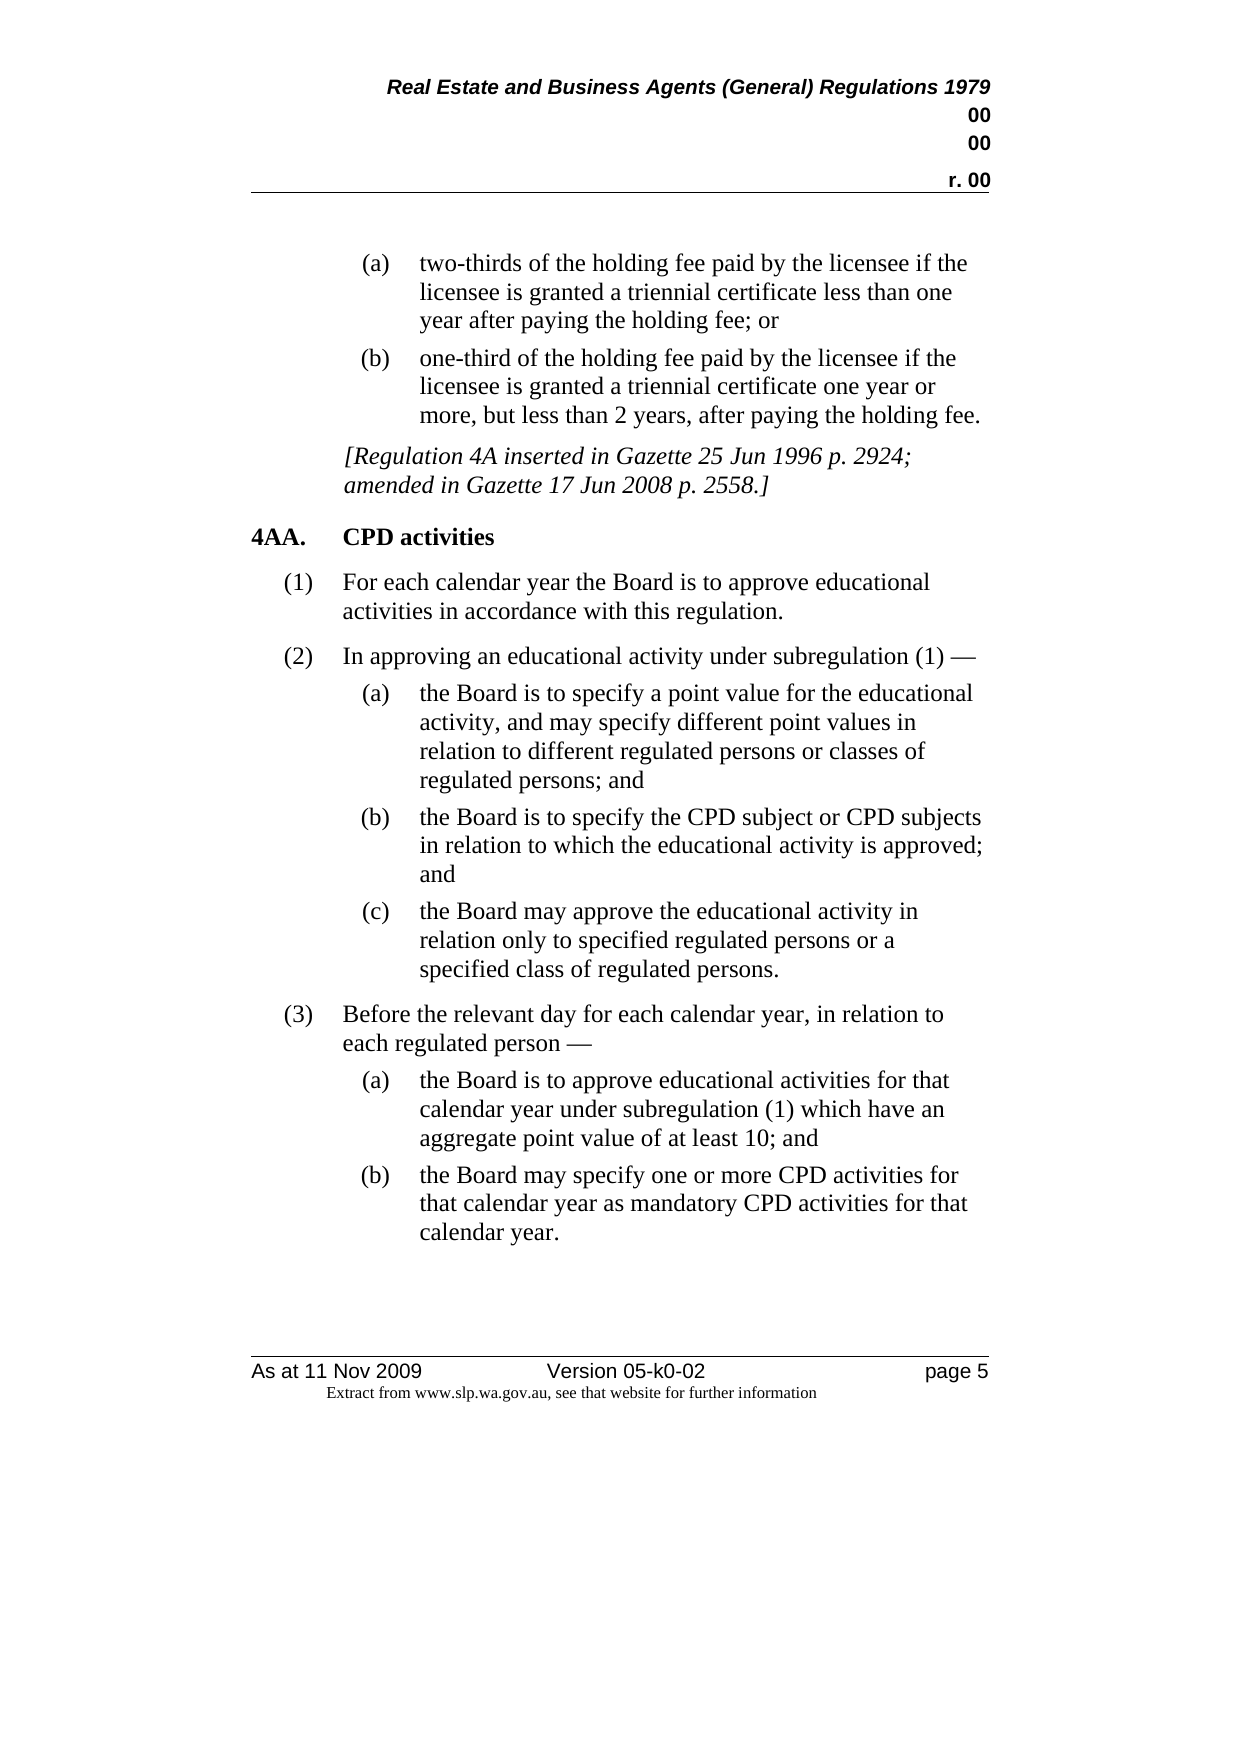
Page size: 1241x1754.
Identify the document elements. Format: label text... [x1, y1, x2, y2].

text (2) In approving an educational activity under subregulation (1) — [251, 641, 989, 670]
text (a) two-thirds of the holding fee paid by the licensee if the licensee is granted a triennial certificate less than one year after paying the holding fee; or [251, 248, 989, 334]
text (b) the Board is to specify the CPD subject or CPD subjects in relation to which the educational activity is approved; and [251, 802, 989, 888]
text (a) the Board is to approve educational activities for that calendar year under subregulation (1) which have an aggregate point value of at least 10; and [251, 1065, 989, 1151]
text [Regulation 4A inserted in Gazette 25 Jun 1996 p. 2924; amended in Gazette 17 Jun 2008 p. 2558.] [251, 441, 989, 499]
text (b) one-third of the holding fee paid by the licensee if the licensee is granted a triennial certificate one year or more, but less than 2 years, after paying the holding fee. [251, 343, 989, 429]
subtitle 4AA. CPD activities [251, 522, 989, 551]
text (1) For each calendar year the Board is to approve educational activities in accordance with this regulation. [251, 567, 989, 625]
text (a) the Board is to specify a point value for the educational activity, and may specify different point values in relation to different regulated persons or classes of regulated persons; and [251, 678, 989, 793]
text (c) the Board may approve the educational activity in relation only to specified regulated persons or a specified class of regulated persons. [251, 896, 989, 983]
text (3) Before the relevant day for each calendar year, in relation to each regulated person — [251, 999, 989, 1057]
text (b) the Board may specify one or more CPD activities for that calendar year as mandatory CPD activities for that calendar year. [251, 1160, 989, 1246]
